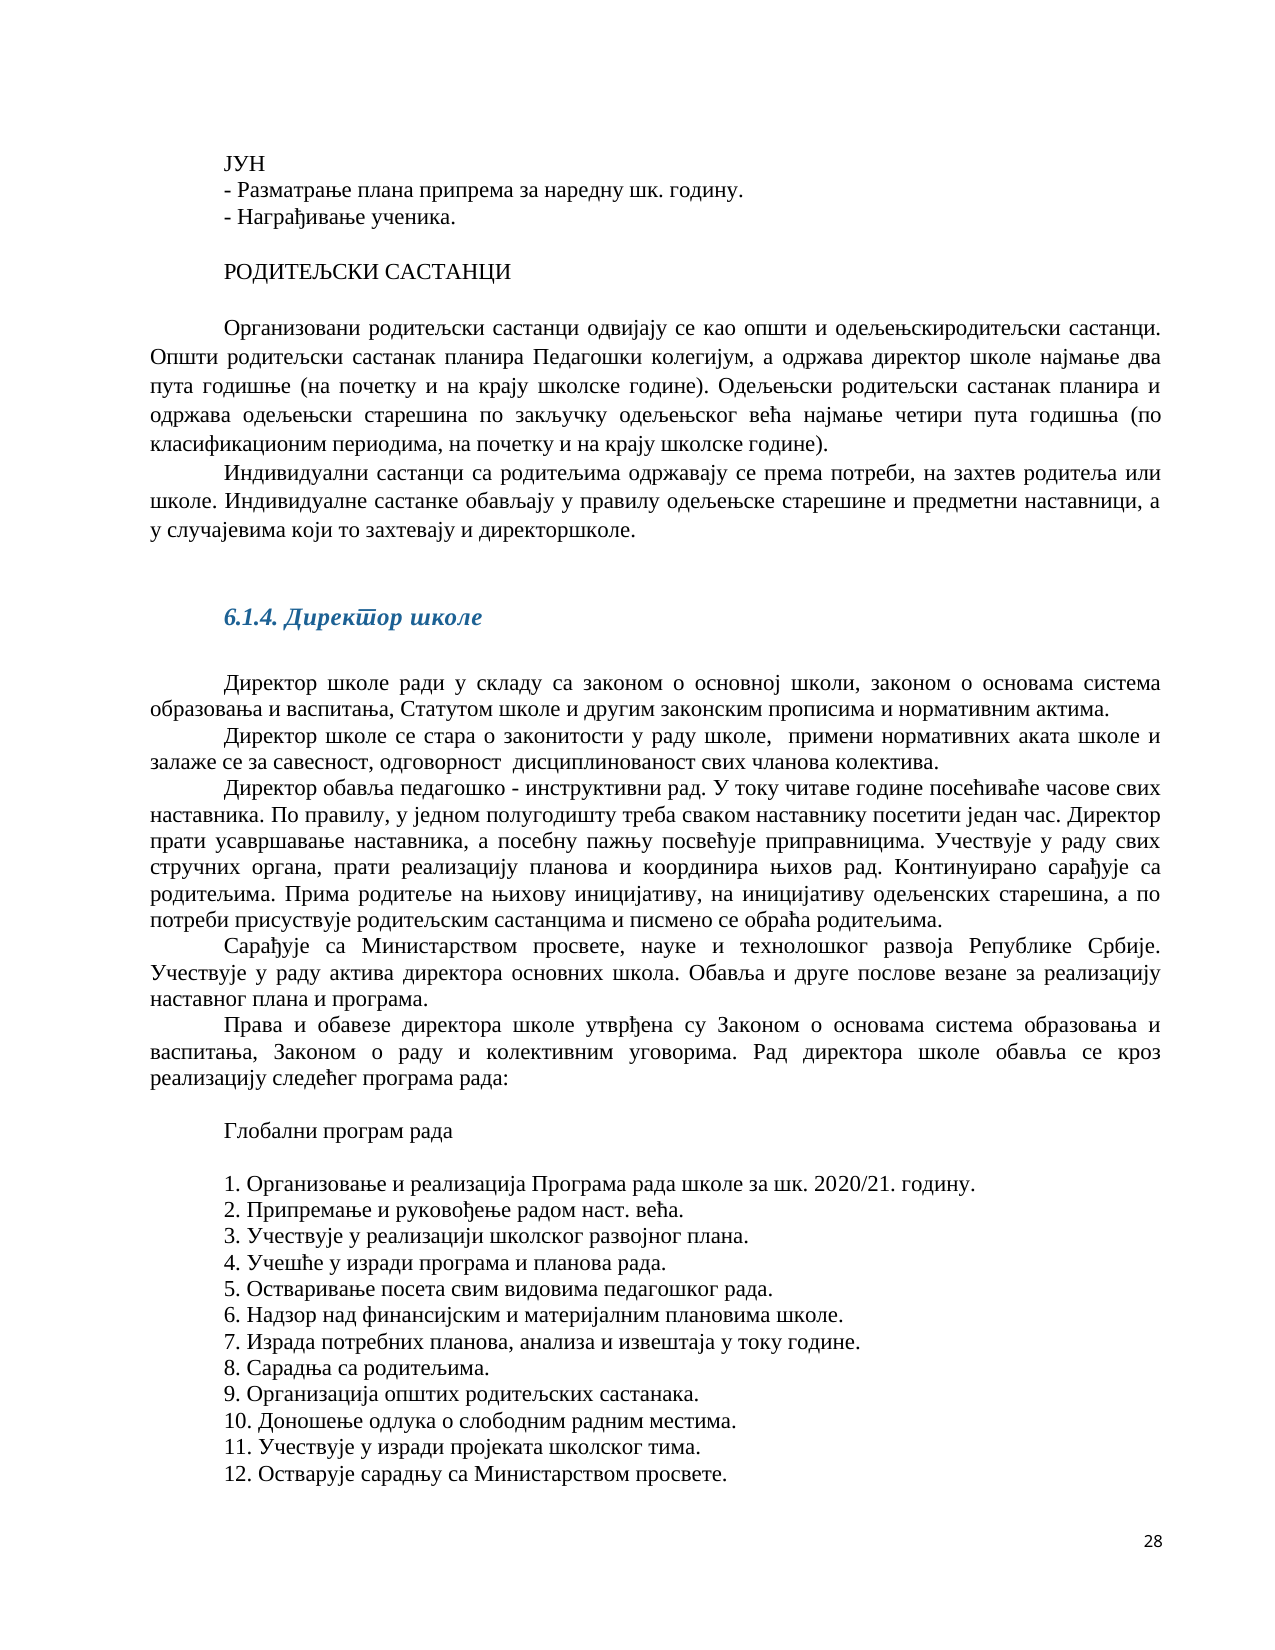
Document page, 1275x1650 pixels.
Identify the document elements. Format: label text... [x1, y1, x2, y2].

text Сарађује са Министарством просвете, науке и технолошког развоја Републике Србије. Учествује у раду актива директора основних школа. Обавља и друге послове везане за реализацију наставног плана и програма. [150, 932, 1162, 1012]
text 3. Учествује у реализацији школског развојног плана. [150, 1222, 1162, 1249]
text 11. Учествује у изради пројеката школског тима. [150, 1433, 1162, 1459]
text Директор школе се стара о законитости у раду школе, примени нормативних аката школе и залаже се за савесност, одговорност дисциплинованост свих чланова колектива. [150, 722, 1162, 774]
text 7. Израда потребних планова, анализа и извештаја у току године. [150, 1328, 1162, 1354]
text - Разматрање плана припрема за наредну шк. годину. [150, 176, 1162, 203]
text 1. Организовање и реализација Програма рада школе за шк. 2020/21. годину. [150, 1170, 1162, 1196]
text Директор школе ради у складу са законом о основној школи, законом о основама система образовања и васпитања, Статутом школе и другим законским прописима и нормативним актима. [150, 669, 1162, 722]
text 9. Организација општих родитељских састанака. [150, 1381, 1162, 1407]
text 6.1.4. Директор школе [150, 602, 1162, 631]
text Директор обавља педагошко - инструктивни рад. У току читаве године посећиваће часове свих наставника. По правилу, у једном полугодишту треба сваком наставнику посетити један час. Директор прати усавршавање наставника, а посебну пажњу посвећује приправницима. Учествује у раду свих стручних органа, прати реализацију планова и координира њихов рад. Континуирано сарађује са родитељима. Прима родитеље на њихову иницијативу, на иницијативу одељенских старешина, а по потреби присуствује родитељским састанцима и писмено се обраћа родитељима. [150, 774, 1162, 932]
text Организовани родитељски састанци одвијају се као општи и одељењскиродитељски састанци. Општи родитељски састанак планира Педагошки колегијум, а одржава директор школе најмање два пута годишње (на почетку и на крају школске године). Одељењски родитељски састанак планира и одржава одељењски старешина по закључку одељењског већа најмање четири пута годишња (по класификационим периодима, на почетку и на крају школске године). [150, 312, 1162, 457]
text 2. Припремање и руковођење радом наст. већа. [150, 1196, 1162, 1222]
text Индивидуални састанци са родитељима одржавају се према потреби, на захтев родитеља или школе. Индивидуалне састанке обављају у правилу одељењске старешине и предметни наставници, а у случајевима који то захтевају и директоршколе. [150, 457, 1162, 544]
text ЈУН [150, 150, 1162, 176]
text 6. Надзор над финансијским и материјалним плановима школе. [150, 1301, 1162, 1328]
text 10. Доношење одлука о слободним радним местима. [150, 1407, 1162, 1433]
text 8. Сарадња са родитељима. [150, 1354, 1162, 1381]
text Глобални програм рада [150, 1117, 1162, 1143]
text 4. Учешће у изради програма и планова рада. [150, 1249, 1162, 1275]
text - Награђивање ученика. [150, 203, 1162, 229]
text Права и обавезе директора школе утврђена су Законом о основама система образовања и васпитања, Законом о раду и колективним уговорима. Рад директора школе обавља се кроз реализацију следећег програма рада: [150, 1012, 1162, 1091]
text 12. Остварује сарадњу са Министарством просвете. [150, 1459, 1162, 1486]
text РОДИТЕЉСКИ САСТАНЦИ [150, 256, 1162, 285]
text 5. Остваривање посета свим видовима педагошког рада. [150, 1275, 1162, 1301]
